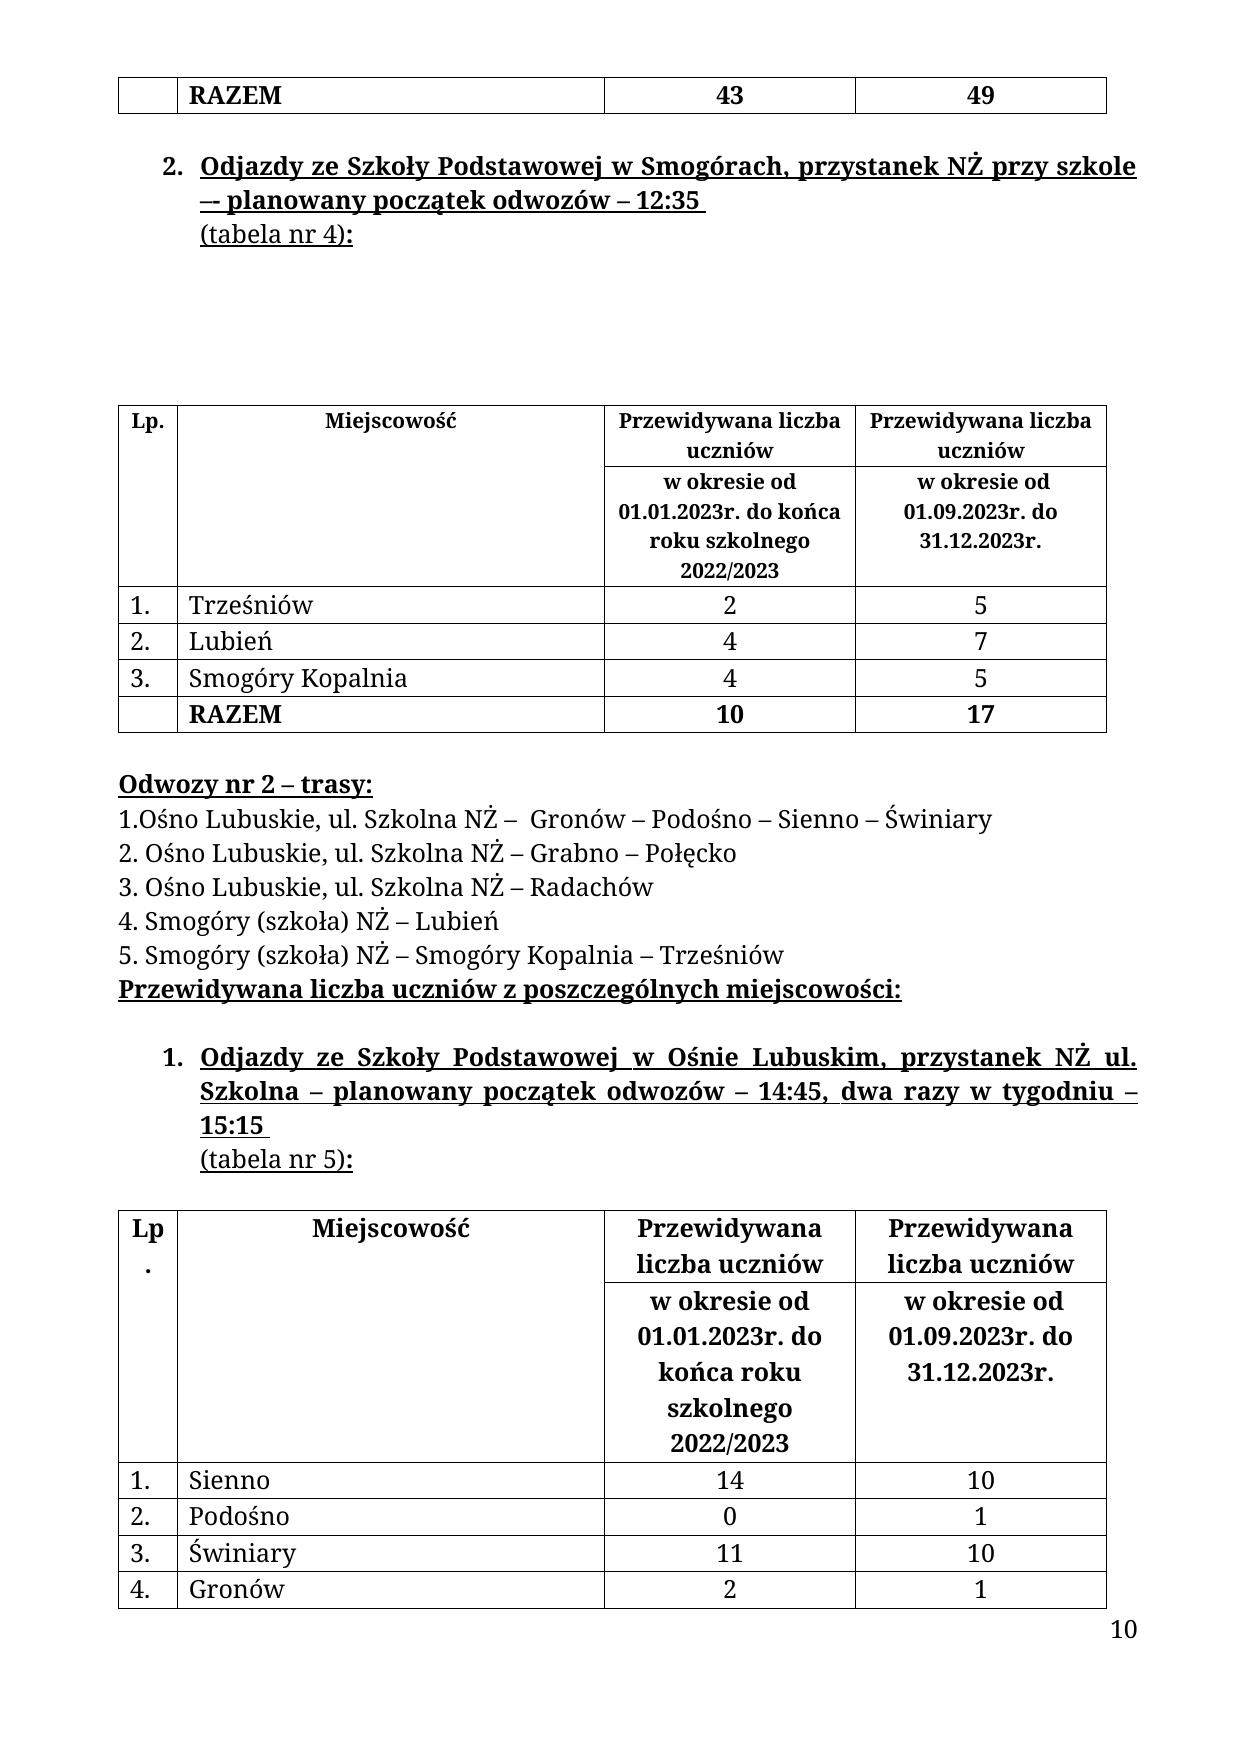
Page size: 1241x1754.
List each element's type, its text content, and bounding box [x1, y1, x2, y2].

table_cell 2 [605, 587, 855, 623]
table_cell 7 [856, 624, 1106, 659]
table_cell w okresie od 01.01.2023r. do końca roku szkolnego 2022/2023 [605, 467, 855, 586]
table_cell 3. [119, 660, 177, 696]
table_cell 11 [605, 1536, 855, 1571]
list (tabela nr 4): [200, 216, 1137, 251]
table_header Miejscowość [178, 1211, 604, 1462]
table_header Przewidywana liczba uczniów [605, 406, 855, 466]
table_cell 2 [605, 1572, 855, 1607]
table_cell 2. [119, 1499, 177, 1534]
table_cell 1 [856, 1499, 1106, 1534]
table_cell Smogóry Kopalnia [178, 660, 604, 696]
list Odjazdy ze Szkoły Podstawowej w Ośnie Lubuskim, przystanek NŻ ul. Szkolna – planowany początek odwozów – 14:45, dwa razy w tygodniu – 15:15 [162, 1040, 1137, 1142]
table_header Miejscowość [178, 406, 604, 586]
table_cell 14 [605, 1463, 855, 1498]
table_cell 5 [856, 587, 1106, 623]
table_cell 10 [605, 697, 855, 732]
table_cell 1 [856, 1572, 1106, 1607]
text 5. Smogóry (szkoła) NŻ – Smogóry Kopalnia – Trześniów [118, 937, 1137, 972]
text 4. Smogóry (szkoła) NŻ – Lubień [118, 903, 1137, 937]
table_header Lp. [119, 406, 177, 586]
table_cell Trześniów [178, 587, 604, 623]
text Odwozy nr 2 – trasy: [118, 767, 1137, 801]
table_cell [119, 78, 177, 113]
text 2. Ośno Lubuskie, ul. Szkolna NŻ – Grabno – Połęcko [118, 835, 1137, 869]
table_cell RAZEM [178, 78, 604, 113]
table_cell RAZEM [178, 697, 604, 732]
table_header Przewidywana liczba uczniów [856, 1211, 1106, 1282]
text 3. Ośno Lubuskie, ul. Szkolna NŻ – Radachów [118, 869, 1137, 903]
table_cell Podośno [178, 1499, 604, 1534]
table_cell 4. [119, 1572, 177, 1607]
list Odjazdy ze Szkoły Podstawowej w Smogórach, przystanek NŻ przy szkole –- planowany początek odwozów – 12:35 [162, 148, 1137, 216]
table_cell 10 [856, 1536, 1106, 1571]
table_header Przewidywana liczba uczniów [856, 406, 1106, 466]
table_cell 2. [119, 624, 177, 659]
text 1.Ośno Lubuskie, ul. Szkolna NŻ – Gronów – Podośno – Sienno – Świniary [118, 801, 1137, 835]
table_cell 1. [119, 1463, 177, 1498]
list (tabela nr 5): [200, 1142, 1137, 1176]
table_cell Gronów [178, 1572, 604, 1607]
table_cell w okresie od 01.01.2023r. do końca roku szkolnego 2022/2023 [605, 1283, 855, 1462]
table_cell Lubień [178, 624, 604, 659]
table_cell w okresie od 01.09.2023r. do 31.12.2023r. [856, 467, 1106, 586]
table_cell Świniary [178, 1536, 604, 1571]
table_cell 1. [119, 587, 177, 623]
table_cell 10 [856, 1463, 1106, 1498]
table_cell 17 [856, 697, 1106, 732]
table_cell 4 [605, 660, 855, 696]
table_cell 4 [605, 624, 855, 659]
table_cell 49 [856, 78, 1106, 113]
table_cell 0 [605, 1499, 855, 1534]
table_cell w okresie od 01.09.2023r. do 31.12.2023r. [856, 1283, 1106, 1462]
text Przewidywana liczba uczniów z poszczególnych miejscowości: [118, 972, 1137, 1006]
table_cell [119, 697, 177, 732]
table_cell 5 [856, 660, 1106, 696]
table_cell 3. [119, 1536, 177, 1571]
table_header Przewidywana liczba uczniów [605, 1211, 855, 1282]
table_header Lp. [119, 1211, 177, 1462]
table_cell Sienno [178, 1463, 604, 1498]
table_cell 43 [605, 78, 855, 113]
